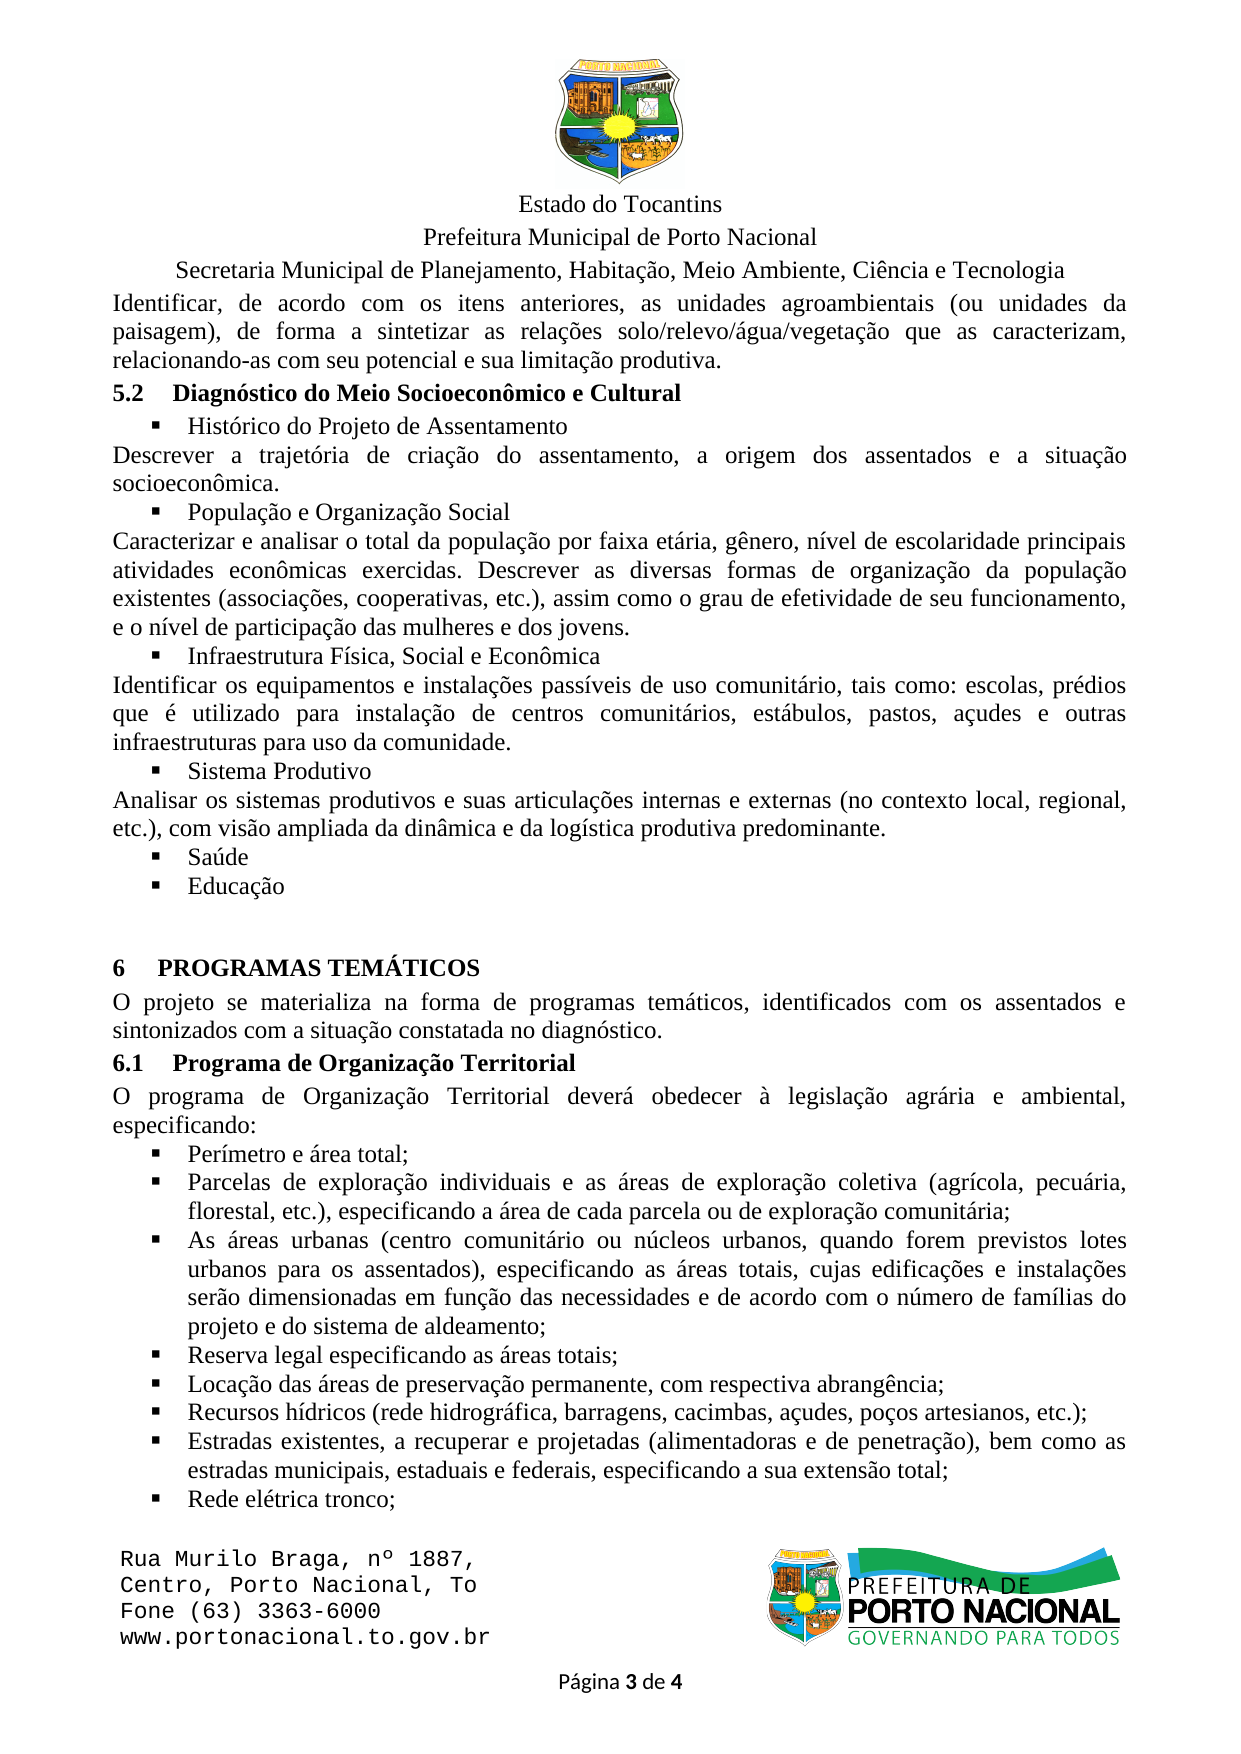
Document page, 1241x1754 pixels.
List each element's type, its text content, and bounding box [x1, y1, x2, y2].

text Descrever a trajetória de criação do assentamento, a origem dos assentados e a situação socioeconômica. [112, 440, 1128, 497]
subtitle Diagnóstico do Meio Socioeconômico e Cultural [112, 378, 1128, 407]
text O programa de Organização Territorial deverá obedecer à legislação agrária e ambiental, especificando: [112, 1081, 1128, 1139]
text Identificar os equipamentos e instalações passíveis de uso comunitário, tais como: escolas, prédios que é utilizado para instalação de centros comunitários, estábulos, pastos, açudes e outras infraestruturas para uso da comunidade. [112, 670, 1128, 756]
list Locação das áreas de preservação permanente, com respectiva abrangência; [150, 1369, 1128, 1397]
subtitle Programa de Organização Territorial [112, 1048, 1128, 1077]
list Infraestrutura Física, Social e Econômica [150, 641, 1128, 670]
list População e Organização Social [150, 497, 1128, 526]
text O projeto se materializa na forma de programas temáticos, identificados com os assentados e sintonizados com a situação constatada no diagnóstico. [112, 987, 1128, 1044]
list Perímetro e área total; [150, 1139, 1128, 1167]
list As áreas urbanas (centro comunitário ou núcleos urbanos, quando forem previstos lotes urbanos para os assentados), especificando as áreas totais, cujas edificações e instalações serão dimensionadas em função das necessidades e de acordo com o número de famílias do projeto e do sistema de aldeamento; [150, 1225, 1128, 1340]
list Educação [150, 871, 1128, 900]
list Parcelas de exploração individuais e as áreas de exploração coletiva (agrícola, pecuária, florestal, etc.), especificando a área de cada parcela ou de exploração comunitária; [150, 1167, 1128, 1225]
subtitle PROGRAMAS TEMÁTICOS [112, 953, 1128, 982]
list Saúde [150, 842, 1128, 871]
text Analisar os sistemas produtivos e suas articulações internas e externas (no contexto local, regional, etc.), com visão ampliada da dinâmica e da logística produtiva predominante. [112, 785, 1128, 842]
list Estradas existentes, a recuperar e projetadas (alimentadoras e de penetração), bem como as estradas municipais, estaduais e federais, especificando a sua extensão total; [150, 1426, 1128, 1484]
list Reserva legal especificando as áreas totais; [150, 1340, 1128, 1369]
list Recursos hídricos (rede hidrográfica, barragens, cacimbas, açudes, poços artesianos, etc.); [150, 1397, 1128, 1426]
picture [766, 1547, 1121, 1650]
list Histórico do Projeto de Assentamento [150, 411, 1128, 440]
list Rede elétrica tronco; [150, 1484, 1128, 1512]
list Sistema Produtivo [150, 756, 1128, 785]
picture [555, 59, 686, 189]
text Identificar, de acordo com os itens anteriores, as unidades agroambientais (ou unidades da paisagem), de forma a sintetizar as relações solo/relevo/água/vegetação que as caracterizam, relacionando-as com seu potencial e sua limitação produtiva. [112, 288, 1128, 374]
text Caracterizar e analisar o total da população por faixa etária, gênero, nível de escolaridade principais atividades econômicas exercidas. Descrever as diversas formas de organização da população existentes (associações, cooperativas, etc.), assim como o grau de efetividade de seu funcionamento, e o nível de participação das mulheres e dos jovens. [112, 526, 1128, 641]
